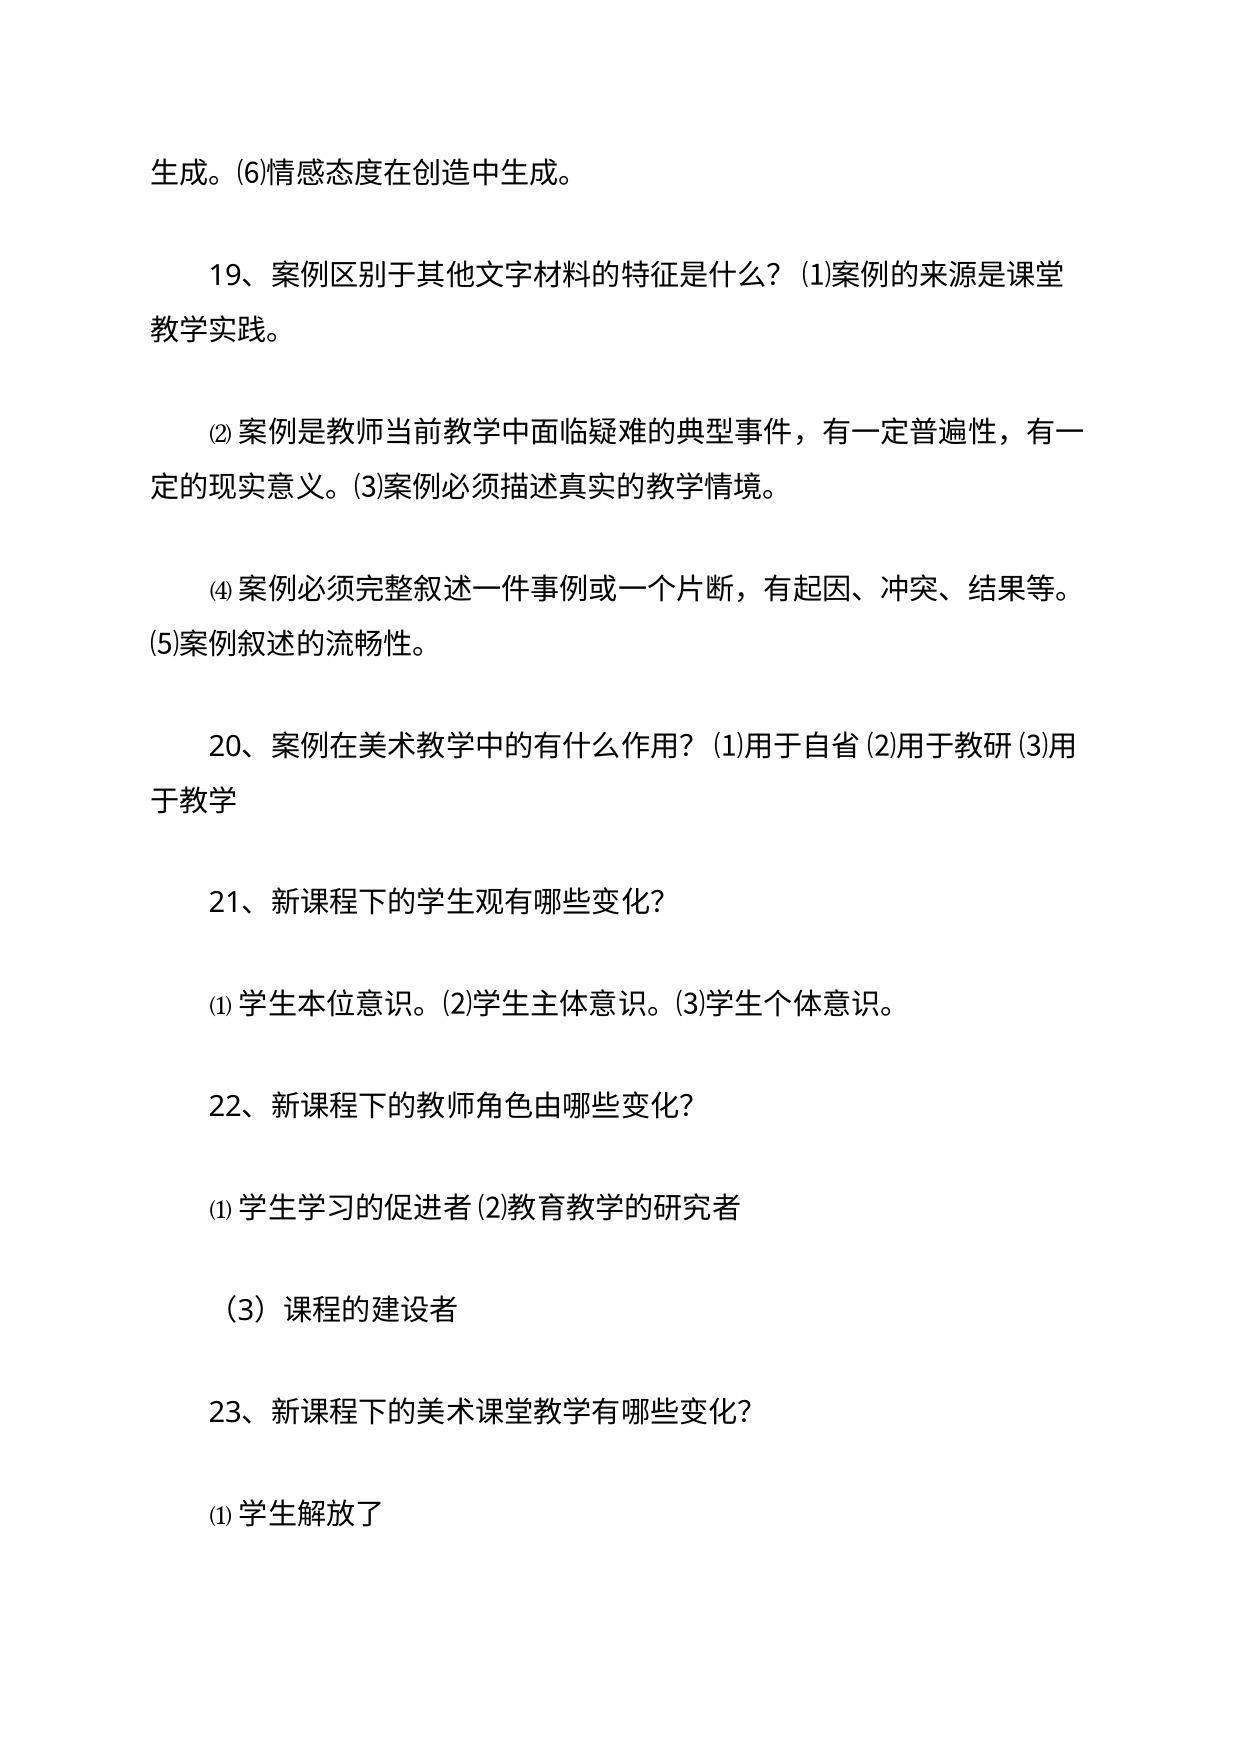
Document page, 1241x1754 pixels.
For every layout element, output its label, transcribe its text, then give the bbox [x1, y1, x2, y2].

text 22、新课程下的教师角色由哪些变化？ [150, 1083, 1090, 1125]
text ⑴学生本位意识。⑵学生主体意识。⑶学生个体意识。 [150, 981, 1090, 1023]
text ⑷案例必须完整叙述一件事例或一个片断，有起因、冲突、结果等。⑸案例叙述的流畅性。 [150, 565, 1090, 663]
text 21、新课程下的学生观有哪些变化？ [150, 879, 1090, 921]
text ⑴学生解放了 [150, 1491, 1090, 1533]
text 23、新课程下的美术课堂教学有哪些变化？ [150, 1389, 1090, 1431]
text 19、案例区别于其他文字材料的特征是什么？ ⑴案例的来源是课堂教学实践。 [150, 252, 1090, 349]
text ⑵案例是教师当前教学中面临疑难的典型事件，有一定普遍性，有一定的现实意义。⑶案例必须描述真实的教学情境。 [150, 408, 1090, 506]
text （3）课程的建设者 [150, 1287, 1090, 1329]
text ⑴学生学习的促进者 ⑵教育教学的研究者 [150, 1185, 1090, 1227]
text 20、案例在美术教学中的有什么作用？ ⑴用于自省 ⑵用于教研 ⑶用于教学 [150, 722, 1090, 819]
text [150, 150, 1090, 192]
